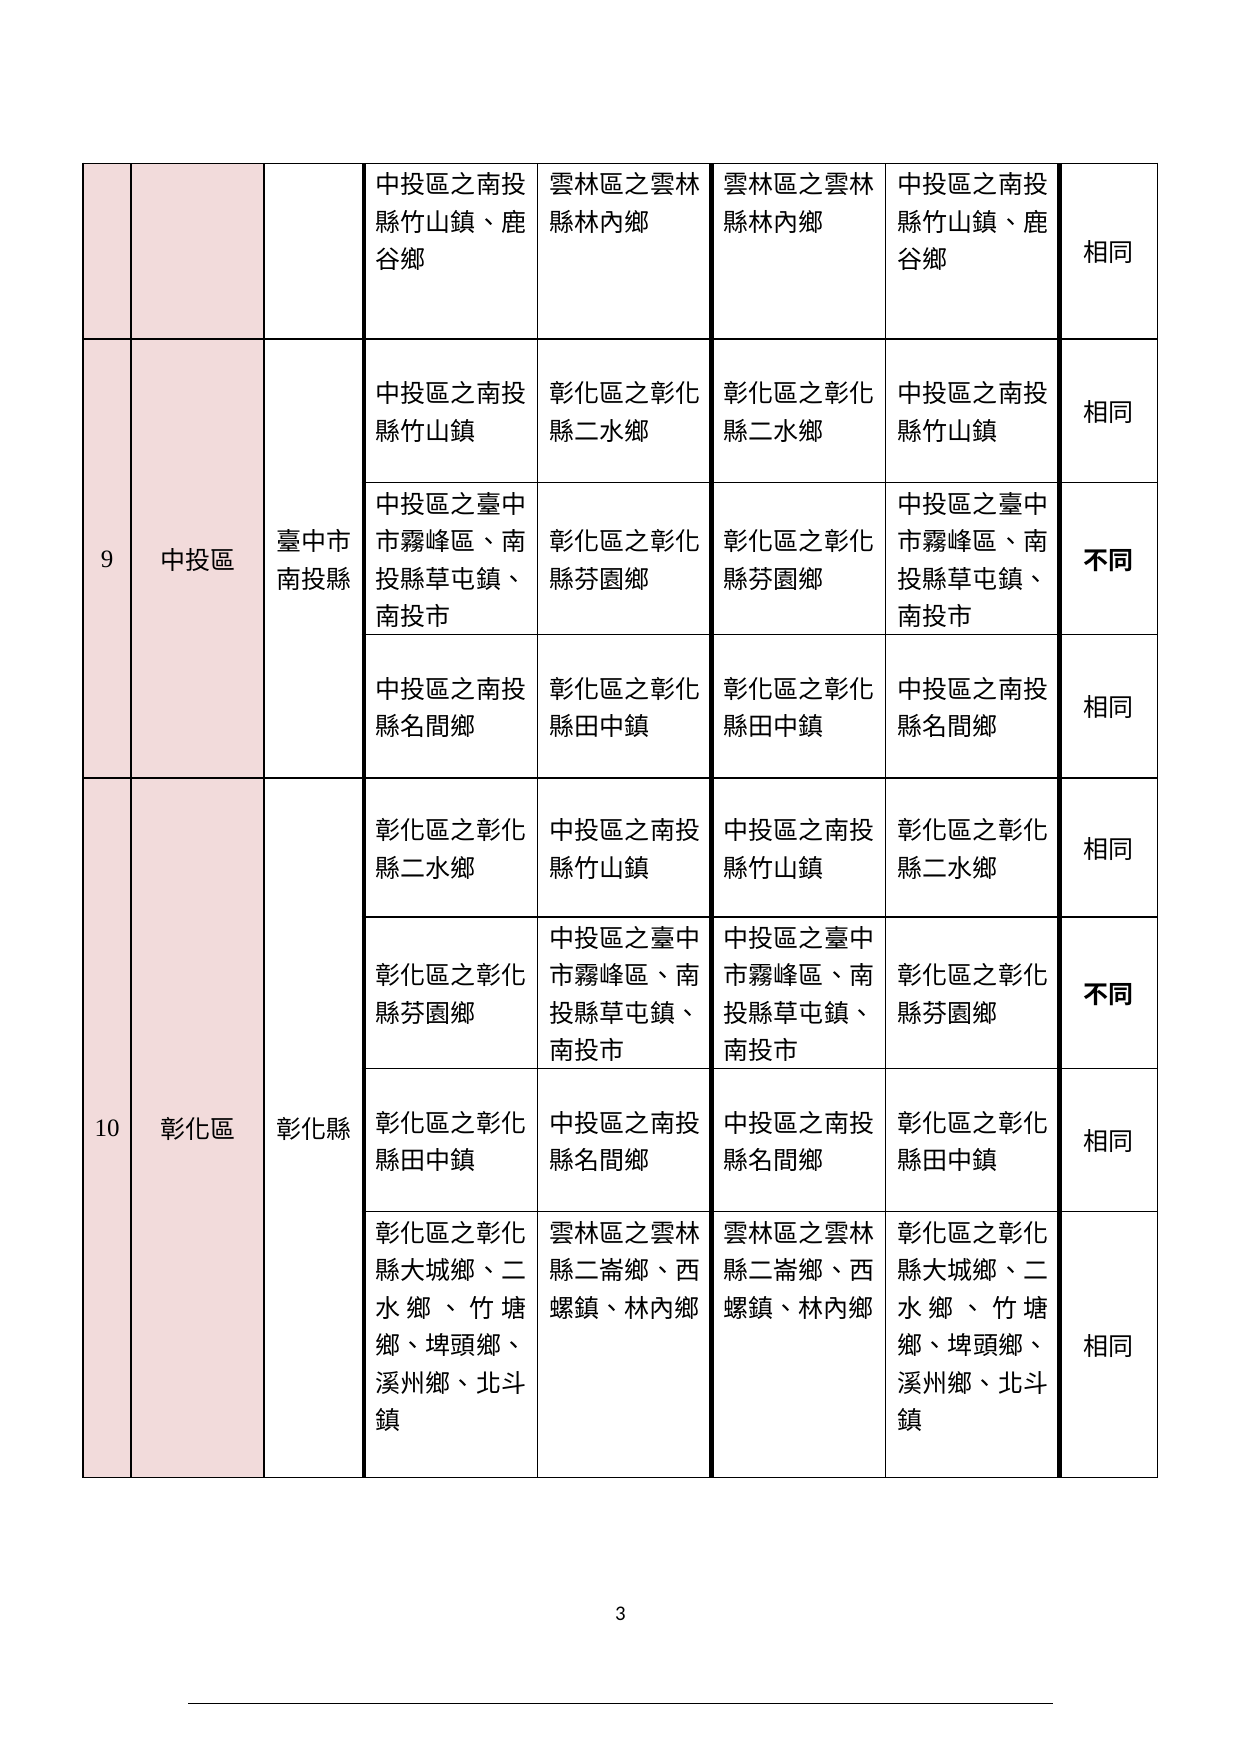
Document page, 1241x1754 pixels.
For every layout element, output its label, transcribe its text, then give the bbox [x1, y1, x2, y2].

table_cell 彰化區之彰化縣田中鎮 [366, 1069, 537, 1211]
table_cell 中投區之南投縣竹山鎮、鹿谷鄉 [366, 164, 537, 338]
table_cell 彰化縣 [265, 779, 362, 1477]
table_cell 彰化區之彰化縣芬園鄉 [538, 483, 709, 633]
table_cell 相同 [1062, 1069, 1157, 1211]
table_cell 彰化區之彰化縣大城鄉、二水鄉、竹塘鄉、埤頭鄉、溪州鄉、北斗鎮 [366, 1212, 537, 1477]
table_cell 雲林區之雲林縣二崙鄉、西螺鎮、林內鄉 [714, 1212, 885, 1477]
table_cell 相同 [1062, 1212, 1157, 1477]
table_cell 中投區之臺中市霧峰區、南投縣草屯鎮、南投市 [538, 918, 709, 1068]
table_cell 彰化區之彰化縣二水鄉 [538, 340, 709, 482]
table_cell 彰化區 [132, 779, 263, 1477]
table_cell 9 [84, 340, 130, 777]
table_cell 彰化區之彰化縣田中鎮 [886, 1069, 1057, 1211]
table_cell 中投區之南投縣名間鄉 [366, 635, 537, 777]
table_cell 中投區之南投縣名間鄉 [714, 1069, 885, 1211]
table_cell 臺中市 南投縣 [265, 340, 362, 777]
table_cell 中投區之南投縣竹山鎮 [538, 779, 709, 916]
table_cell 不同 [1062, 918, 1157, 1068]
table_cell 雲林區之雲林縣二崙鄉、西螺鎮、林內鄉 [538, 1212, 709, 1477]
table_cell 相同 [1062, 340, 1157, 482]
table_cell 彰化區之彰化縣田中鎮 [538, 635, 709, 777]
table_cell 中投區之南投縣竹山鎮 [714, 779, 885, 916]
table_cell 不同 [1062, 483, 1157, 633]
table_cell 中投區之臺中市霧峰區、南投縣草屯鎮、南投市 [366, 483, 537, 633]
table_cell 10 [84, 779, 130, 1477]
table_cell 彰化區之彰化縣大城鄉、二水鄉、竹塘鄉、埤頭鄉、溪州鄉、北斗鎮 [886, 1212, 1057, 1477]
table_cell 中投區之臺中市霧峰區、南投縣草屯鎮、南投市 [886, 483, 1057, 633]
table_cell 中投區之南投縣名間鄉 [886, 635, 1057, 777]
table_cell 中投區之南投縣竹山鎮 [886, 340, 1057, 482]
table_cell 彰化區之彰化縣芬園鄉 [886, 918, 1057, 1068]
table_cell 雲林區之雲林縣林內鄉 [538, 164, 709, 338]
table_cell 彰化區之彰化縣芬園鄉 [366, 918, 537, 1068]
table_cell 彰化區之彰化縣二水鄉 [886, 779, 1057, 916]
table_cell 彰化區之彰化縣田中鎮 [714, 635, 885, 777]
table_cell 彰化區之彰化縣芬園鄉 [714, 483, 885, 633]
table_cell 中投區之南投縣名間鄉 [538, 1069, 709, 1211]
table_cell 彰化區之彰化縣二水鄉 [714, 340, 885, 482]
table_cell 相同 [1062, 779, 1157, 916]
table_cell 相同 [1062, 164, 1157, 338]
table_cell 中投區 [132, 340, 263, 777]
table_cell 雲林區之雲林縣林內鄉 [714, 164, 885, 338]
table_cell 彰化區之彰化縣二水鄉 [366, 779, 537, 916]
table_cell 相同 [1062, 635, 1157, 777]
table_cell 中投區之南投縣竹山鎮、鹿谷鄉 [886, 164, 1057, 338]
table_cell 中投區之臺中市霧峰區、南投縣草屯鎮、南投市 [714, 918, 885, 1068]
table_cell 中投區之南投縣竹山鎮 [366, 340, 537, 482]
